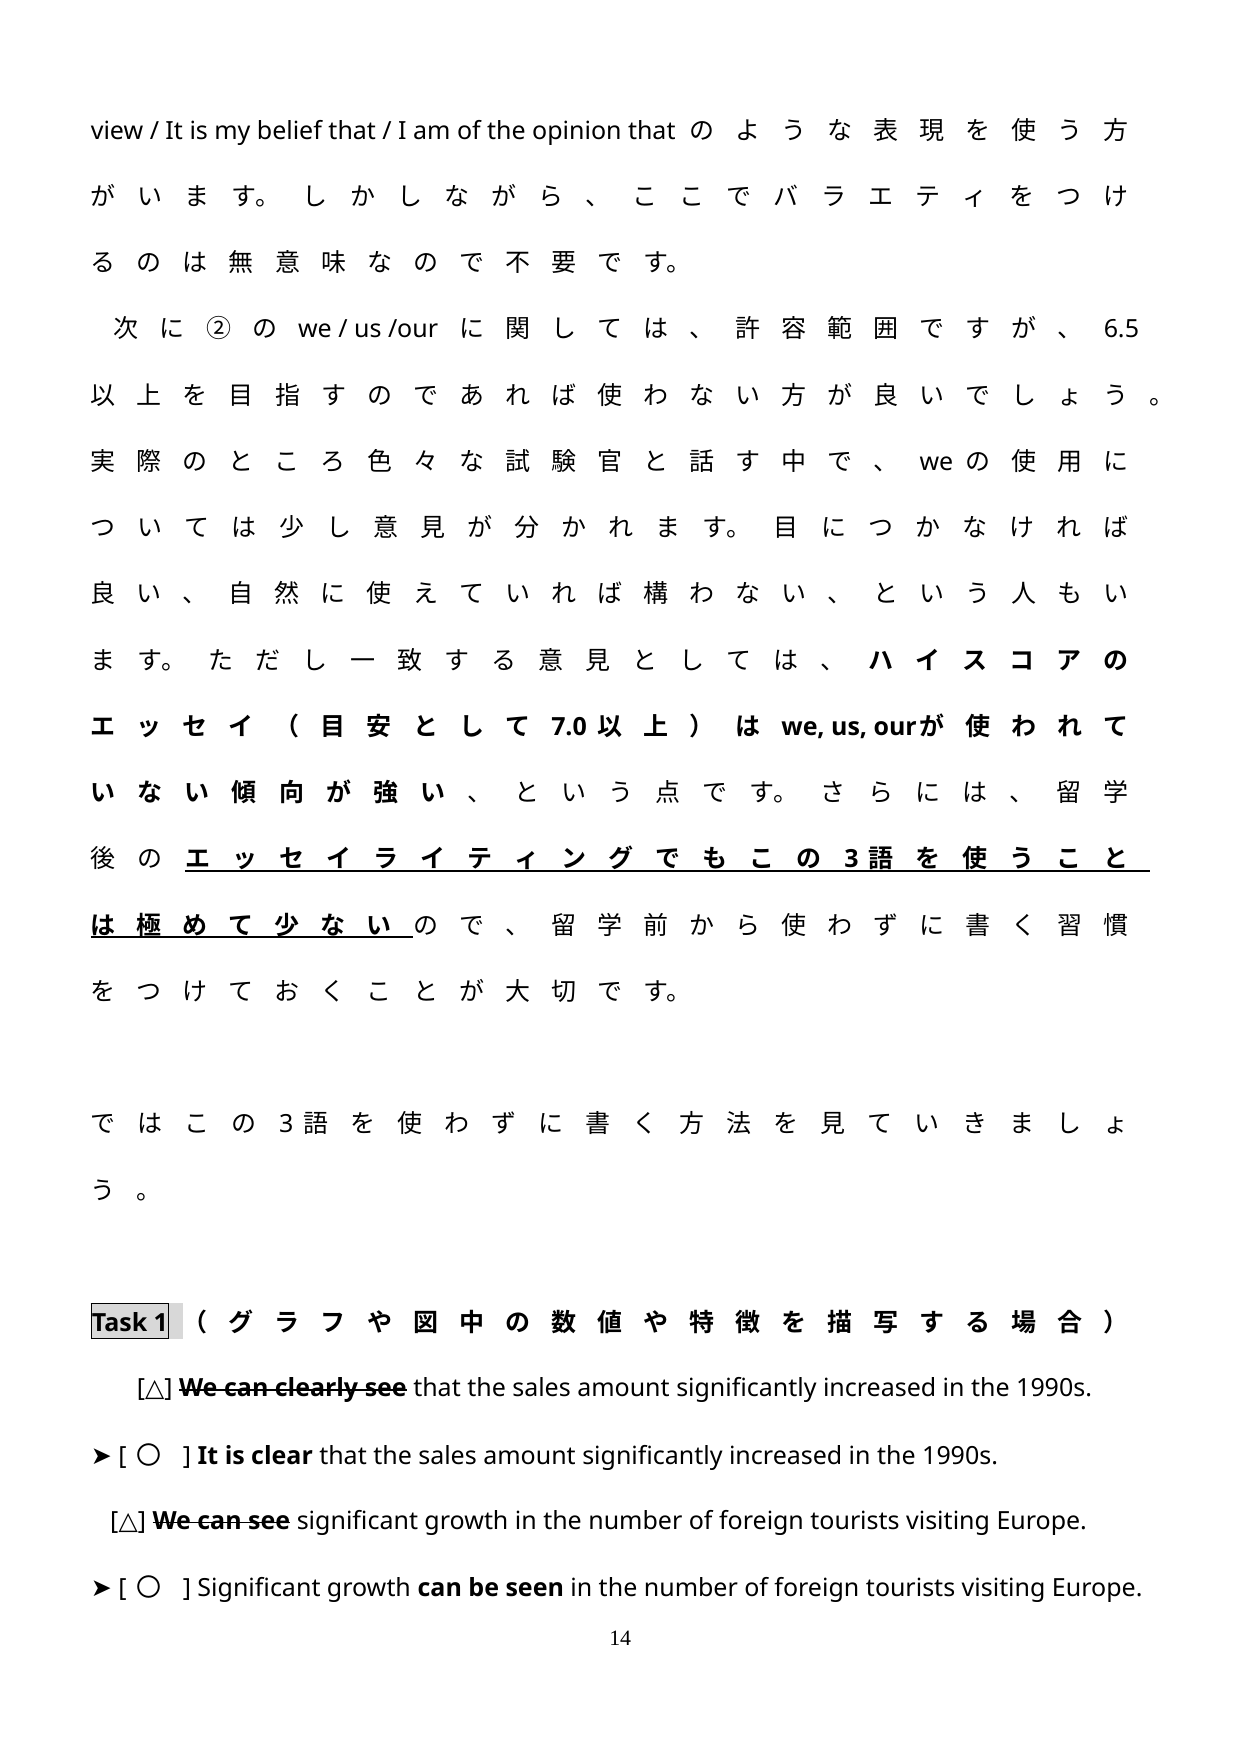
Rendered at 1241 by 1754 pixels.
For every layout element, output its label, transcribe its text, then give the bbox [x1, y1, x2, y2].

text 次に②のwe / us /ourに関しては、許容範囲ですが、6.5以上を目指すのであれば使わない方が良いでしょう。実際のところ色々な試験官と話す中で、weの使用については少し意見が分かれます。目につかなければ良い、自然に使えていれば構わない、という人もいます。ただし一致する意見としては、ハイスコアのエッセイ（目安として7.0以上）はwe, us, ourが使われていない傾向が強い、という点です。さらには、留学後のエッセイライティングでもこの3語を使うことは極めて少ないので、留学前から使わずに書く習慣をつけておくことが大切です。 [91, 294, 1149, 1023]
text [91, 95, 1149, 294]
text [△] We can see significant growth in the number of foreign tourists visiting Europe. [91, 1486, 1149, 1553]
text ではこの3語を使わずに書く方法を見ていきましょう。 [91, 1089, 1149, 1221]
text [△] We can clearly see that the sales amount significantly increased in the 1990s. [91, 1354, 1149, 1420]
text ➤ [〇] Significant growth can be seen in the number of foreign tourists visiting Europe. [91, 1553, 1149, 1619]
text ➤ [〇] It is clear that the sales amount significantly increased in the 1990s. [91, 1420, 1149, 1486]
text Task 1（グラフや図中の数値や特徴を描写する場合） [91, 1288, 1149, 1354]
